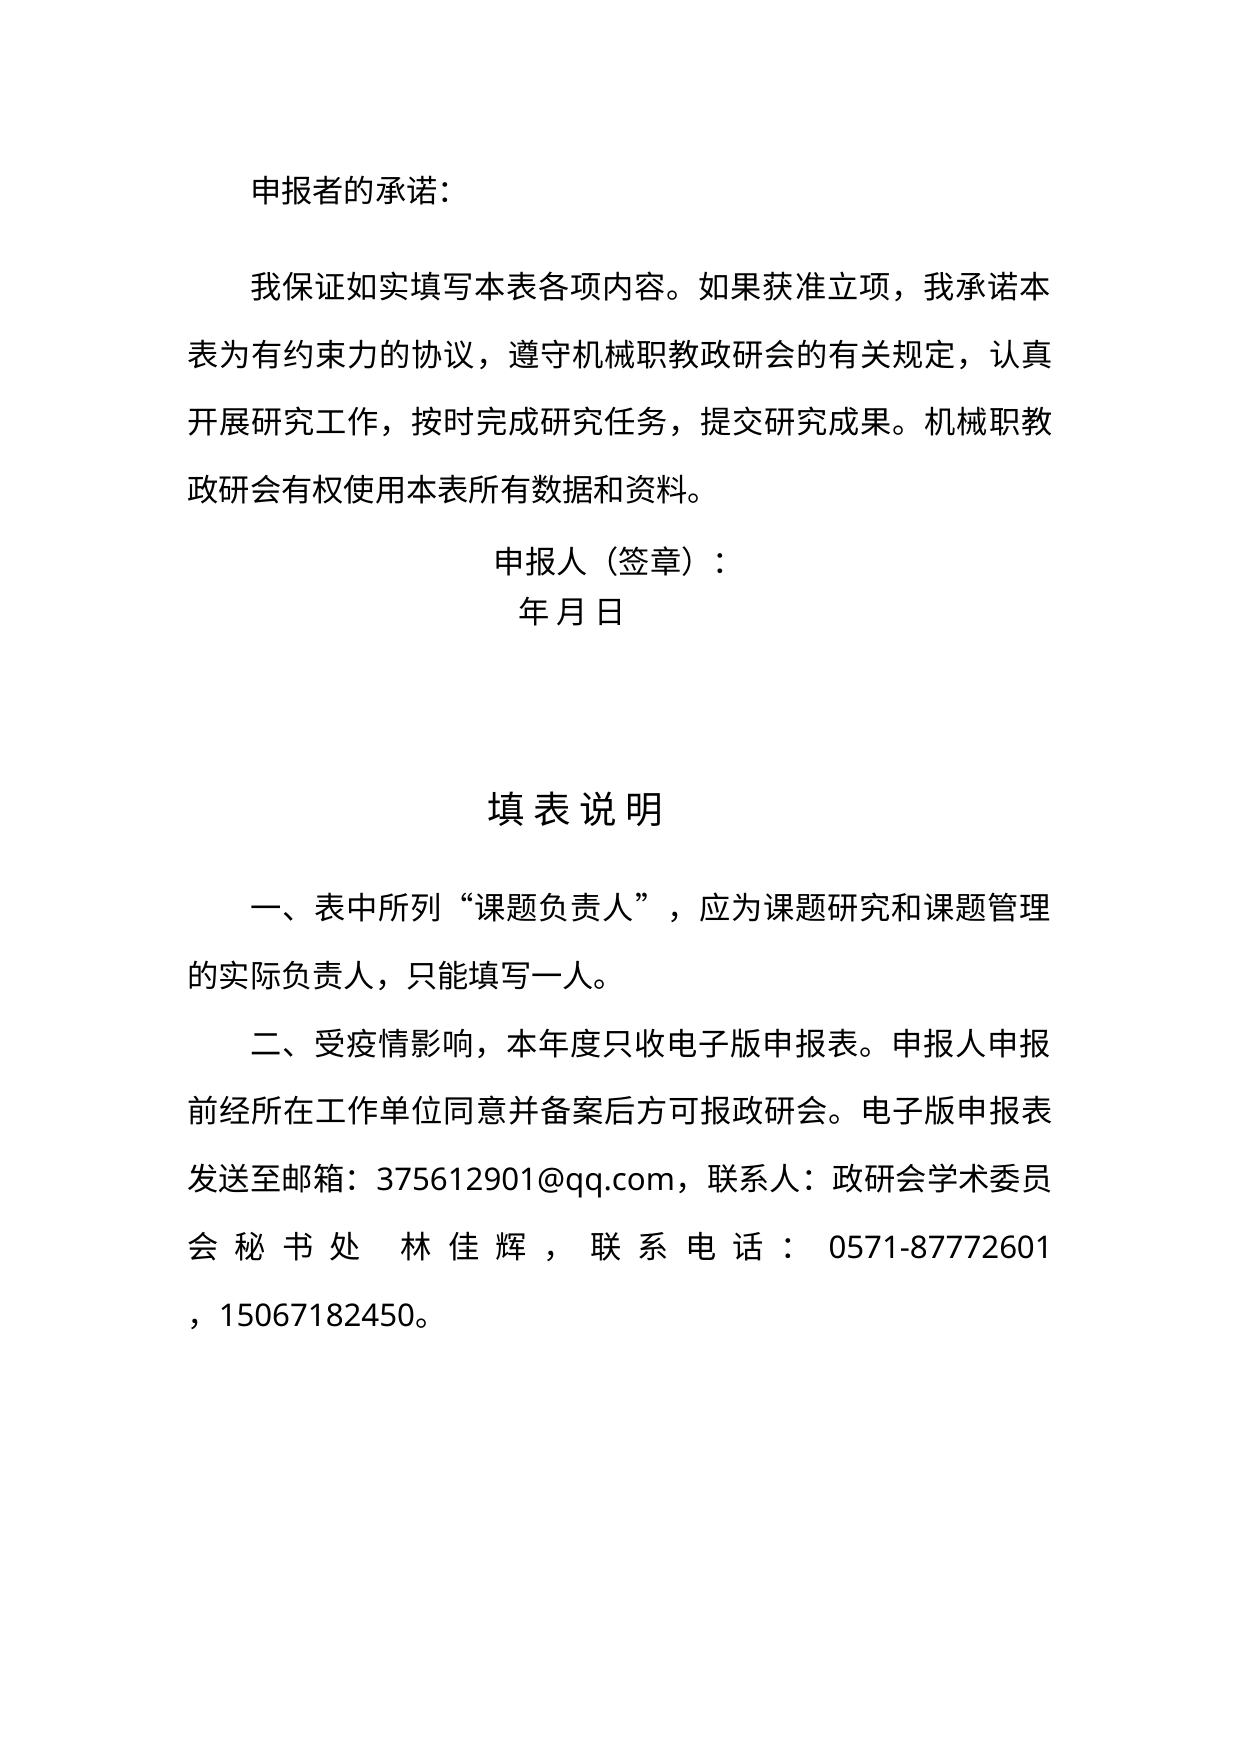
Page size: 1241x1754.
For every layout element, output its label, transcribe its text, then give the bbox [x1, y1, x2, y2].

text 申报者的承诺： [187, 162, 1053, 212]
text 我保证如实填写本表各项内容。如果获准立项，我承诺本表为有约束力的协议，遵守机械职教政研会的有关规定，认真开展研究工作，按时完成研究任务，提交研究成果。机械职教政研会有权使用本表所有数据和资料。 [187, 262, 1053, 511]
text 年 月 日 [187, 583, 1053, 633]
text 申报人（签章）： [187, 533, 1053, 583]
text 二、受疫情影响，本年度只收电子版申报表。申报人申报前经所在工作单位同意并备案后方可报政研会。电子版申报表发送至邮箱：375612901@qq.com，联系人：政研会学术委员会秘书处 林佳辉，联系电话：0571-87772601 ，15067182450。 [187, 1019, 1053, 1336]
text 填 表 说 明 [187, 783, 1053, 833]
text 一、表中所列“课题负责人”，应为课题研究和课题管理的实际负责人，只能填写一人。 [187, 883, 1053, 996]
